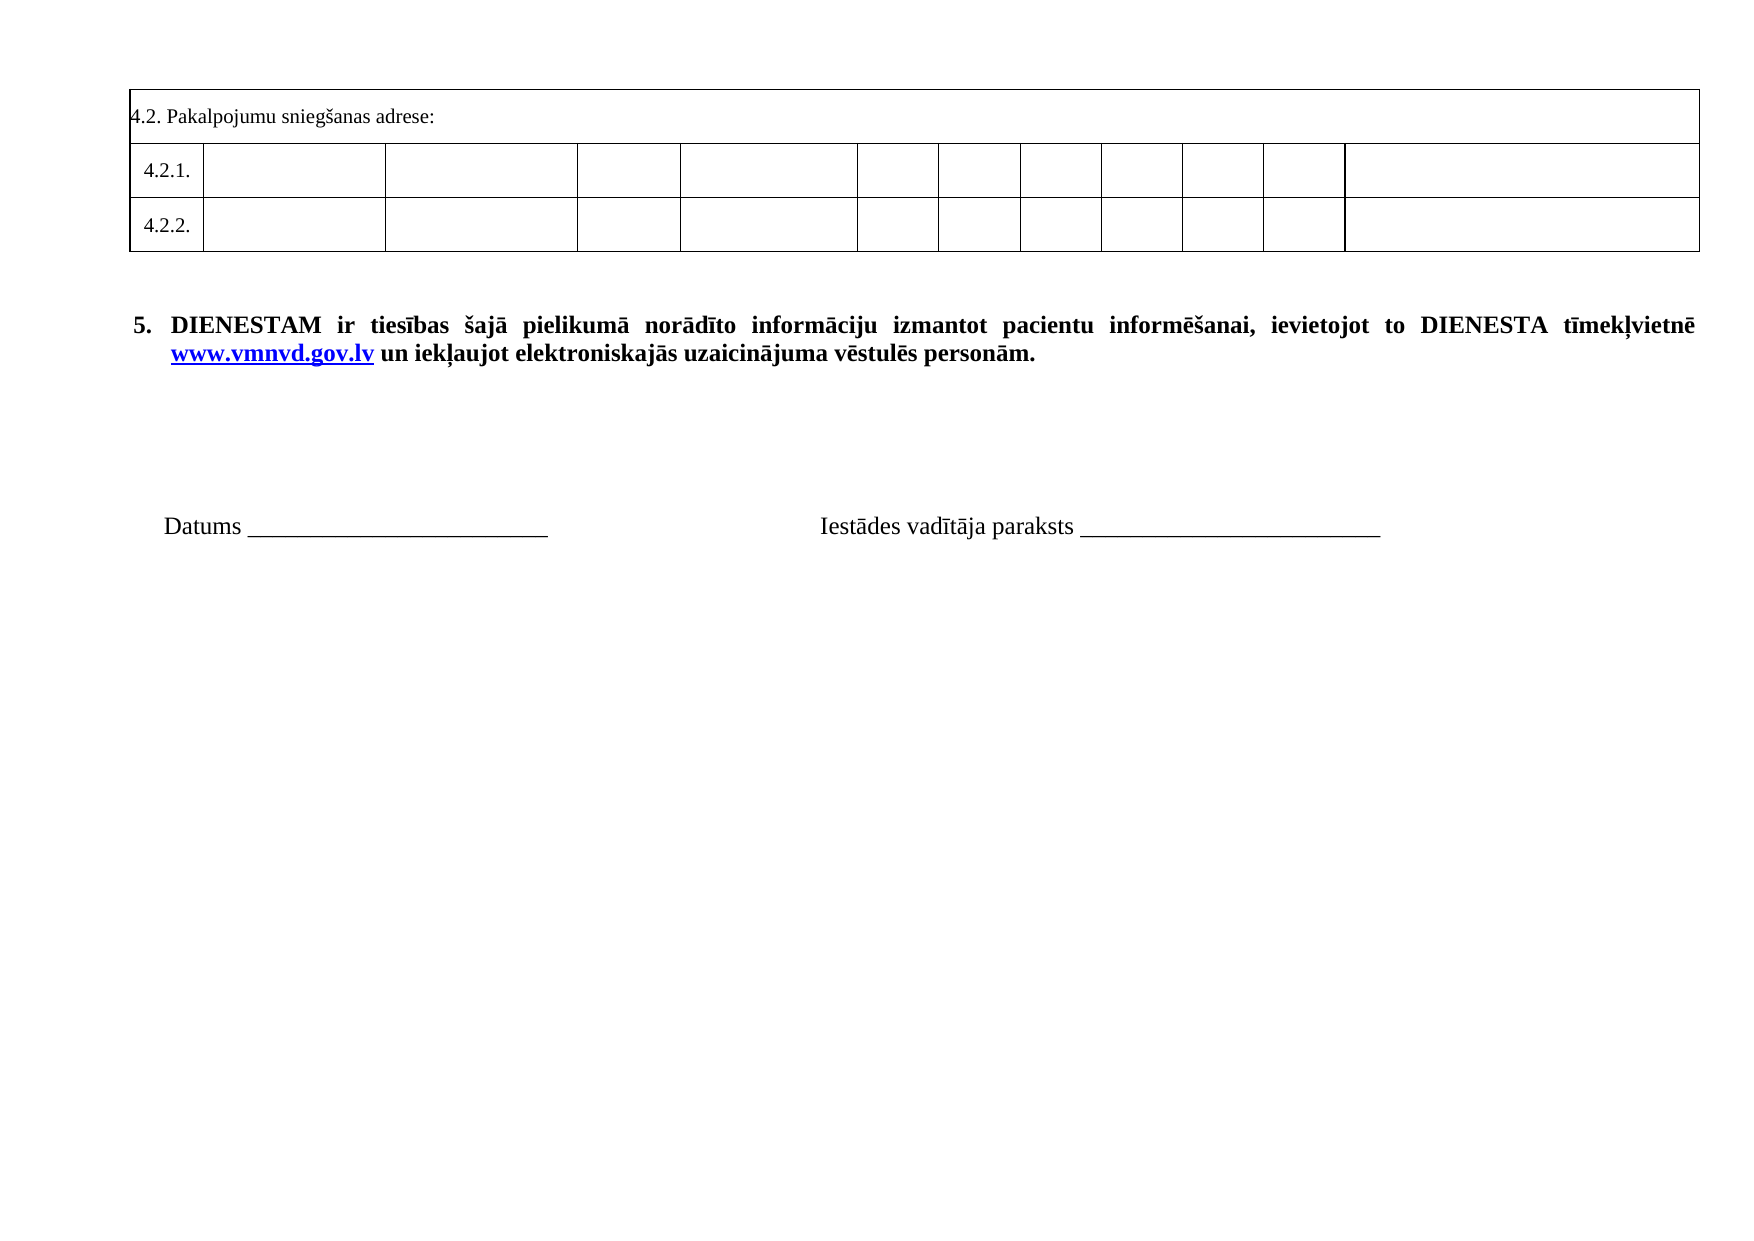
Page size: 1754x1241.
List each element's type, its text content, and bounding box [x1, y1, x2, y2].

table_cell [939, 198, 1020, 251]
table_cell [1183, 144, 1263, 197]
table_cell [858, 144, 938, 197]
table_cell [204, 198, 385, 251]
table_cell [1346, 144, 1699, 197]
table_cell [1021, 198, 1101, 251]
table_cell [681, 198, 857, 251]
list DIENESTAM ir tiesības šajā pielikumā norādīto informāciju izmantot pacientu informēšanai, ievietojot to DIENESTA tīmekļvietnē www.vmnvd.gov.lv un iekļaujot elektroniskajās uzaicinājuma vēstulēs personām. [133, 310, 1698, 367]
table_cell [1264, 198, 1344, 251]
table_cell [578, 144, 680, 197]
table_cell 4.2.2. [131, 198, 203, 251]
text Datums ________________________ Iestādes vadītāja paraksts ________________________ [164, 511, 1698, 540]
table_cell [1183, 198, 1263, 251]
table_cell 4.2.1. [131, 144, 203, 197]
table_cell [1021, 144, 1101, 197]
table_cell [1102, 144, 1182, 197]
table_cell 4.2. Pakalpojumu sniegšanas adrese: [131, 90, 1699, 143]
table_cell [386, 198, 577, 251]
table_cell [386, 144, 577, 197]
table_cell [1346, 198, 1699, 251]
table_cell [858, 198, 938, 251]
table_cell [1264, 144, 1344, 197]
table_cell [681, 144, 857, 197]
table_cell [1102, 198, 1182, 251]
table_cell [204, 144, 385, 197]
table_cell [578, 198, 680, 251]
table_cell [939, 144, 1020, 197]
